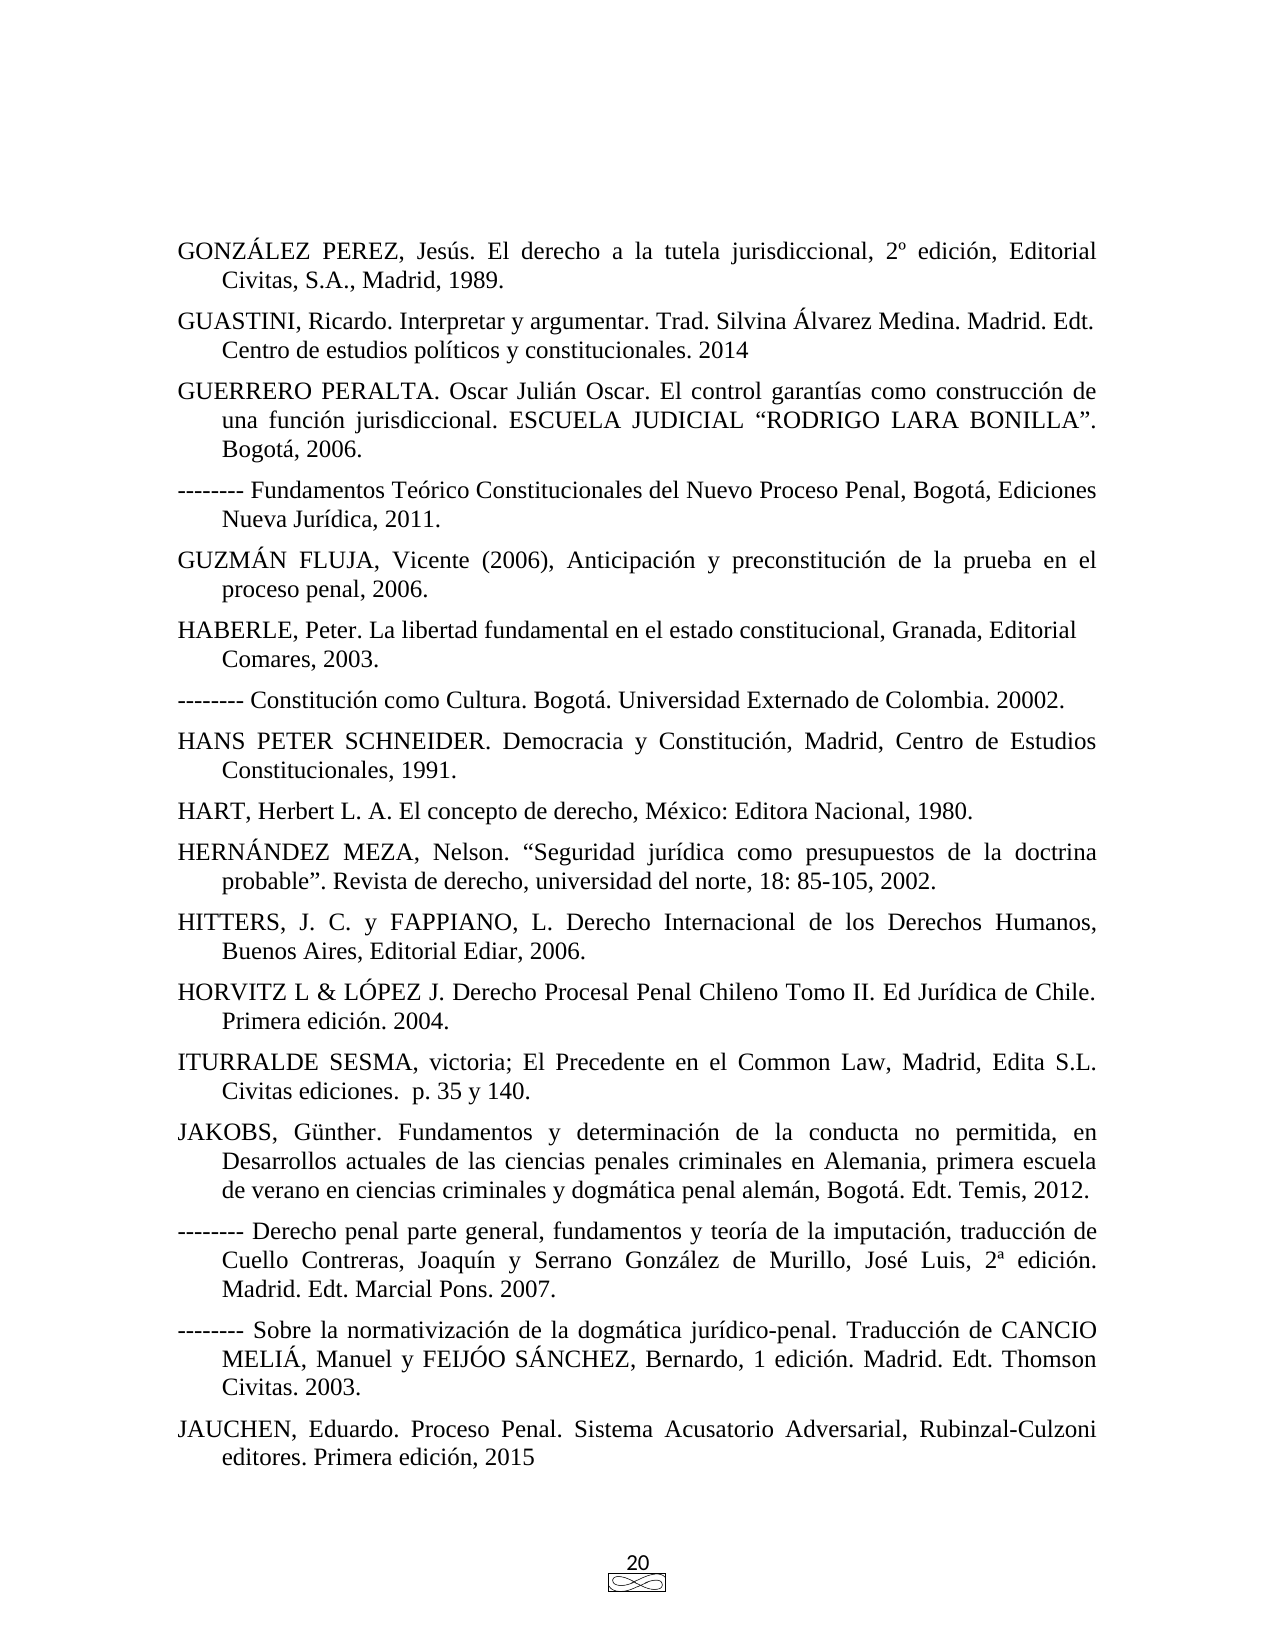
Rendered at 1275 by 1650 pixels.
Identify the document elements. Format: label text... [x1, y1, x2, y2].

text GUASTINI, Ricardo. Interpretar y argumentar. Trad. Silvina Álvarez Medina. Madrid. Edt. Centro de estudios políticos y constitucionales. 2014 [177, 306, 1098, 364]
text HABERLE, Peter. La libertad fundamental en el estado constitucional, Granada, Editorial Comares, 2003. [177, 615, 1098, 672]
text JAKOBS, Günther. Fundamentos y determinación de la conducta no permitida, en Desarrollos actuales de las ciencias penales criminales en Alemania, primera escuela de verano en ciencias criminales y dogmática penal alemán, Bogotá. Edt. Temis, 2012. [177, 1117, 1098, 1204]
text -------- Constitución como Cultura. Bogotá. Universidad Externado de Colombia. 20002. [177, 685, 1098, 714]
text HANS PETER SCHNEIDER. Democracia y Constitución, Madrid, Centro de Estudios Constitucionales, 1991. [177, 726, 1098, 784]
text HERNÁNDEZ MEZA, Nelson. “Seguridad jurídica como presupuestos de la doctrina probable”. Revista de derecho, universidad del norte, 18: 85-105, 2002. [177, 837, 1098, 895]
text HART, Herbert L. A. El concepto de derecho, México: Editora Nacional, 1980. [177, 796, 1098, 825]
text HITTERS, J. C. y FAPPIANO, L. Derecho Internacional de los Derechos Humanos, Buenos Aires, Editorial Ediar, 2006. [177, 907, 1098, 965]
text GUERRERO PERALTA. Oscar Julián Oscar. El control garantías como construcción de una función jurisdiccional. ESCUELA JUDICIAL “RODRIGO LARA BONILLA”. Bogotá, 2006. [177, 376, 1098, 462]
text JAUCHEN, Eduardo. Proceso Penal. Sistema Acusatorio Adversarial, Rubinzal-Culzoni editores. Primera edición, 2015 [177, 1414, 1098, 1471]
text HORVITZ L & LÓPEZ J. Derecho Procesal Penal Chileno Tomo II. Ed Jurídica de Chile. Primera edición. 2004. [177, 977, 1098, 1035]
text -------- Derecho penal parte general, fundamentos y teoría de la imputación, traducción de Cuello Contreras, Joaquín y Serrano González de Murillo, José Luis, 2ª edición. Madrid. Edt. Marcial Pons. 2007. [177, 1216, 1098, 1302]
text -------- Fundamentos Teórico Constitucionales del Nuevo Proceso Penal, Bogotá, Ediciones Nueva Jurídica, 2011. [177, 475, 1098, 532]
text ITURRALDE SESMA, victoria; El Precedente en el Common Law, Madrid, Edita S.L. Civitas ediciones. p. 35 y 140. [177, 1047, 1098, 1105]
text -------- Sobre la normativización de la dogmática jurídico-penal. Traducción de CANCIO MELIÁ, Manuel y FEIJÓO SÁNCHEZ, Bernardo, 1 edición. Madrid. Edt. Thomson Civitas. 2003. [177, 1315, 1098, 1401]
picture [609, 1574, 665, 1591]
text GUZMÁN FLUJA, Vicente (2006), Anticipación y preconstitución de la prueba en el proceso penal, 2006. [177, 545, 1098, 602]
text GONZÁLEZ PEREZ, Jesús. El derecho a la tutela jurisdiccional, 2º edición, Editorial Civitas, S.A., Madrid, 1989. [177, 236, 1098, 294]
